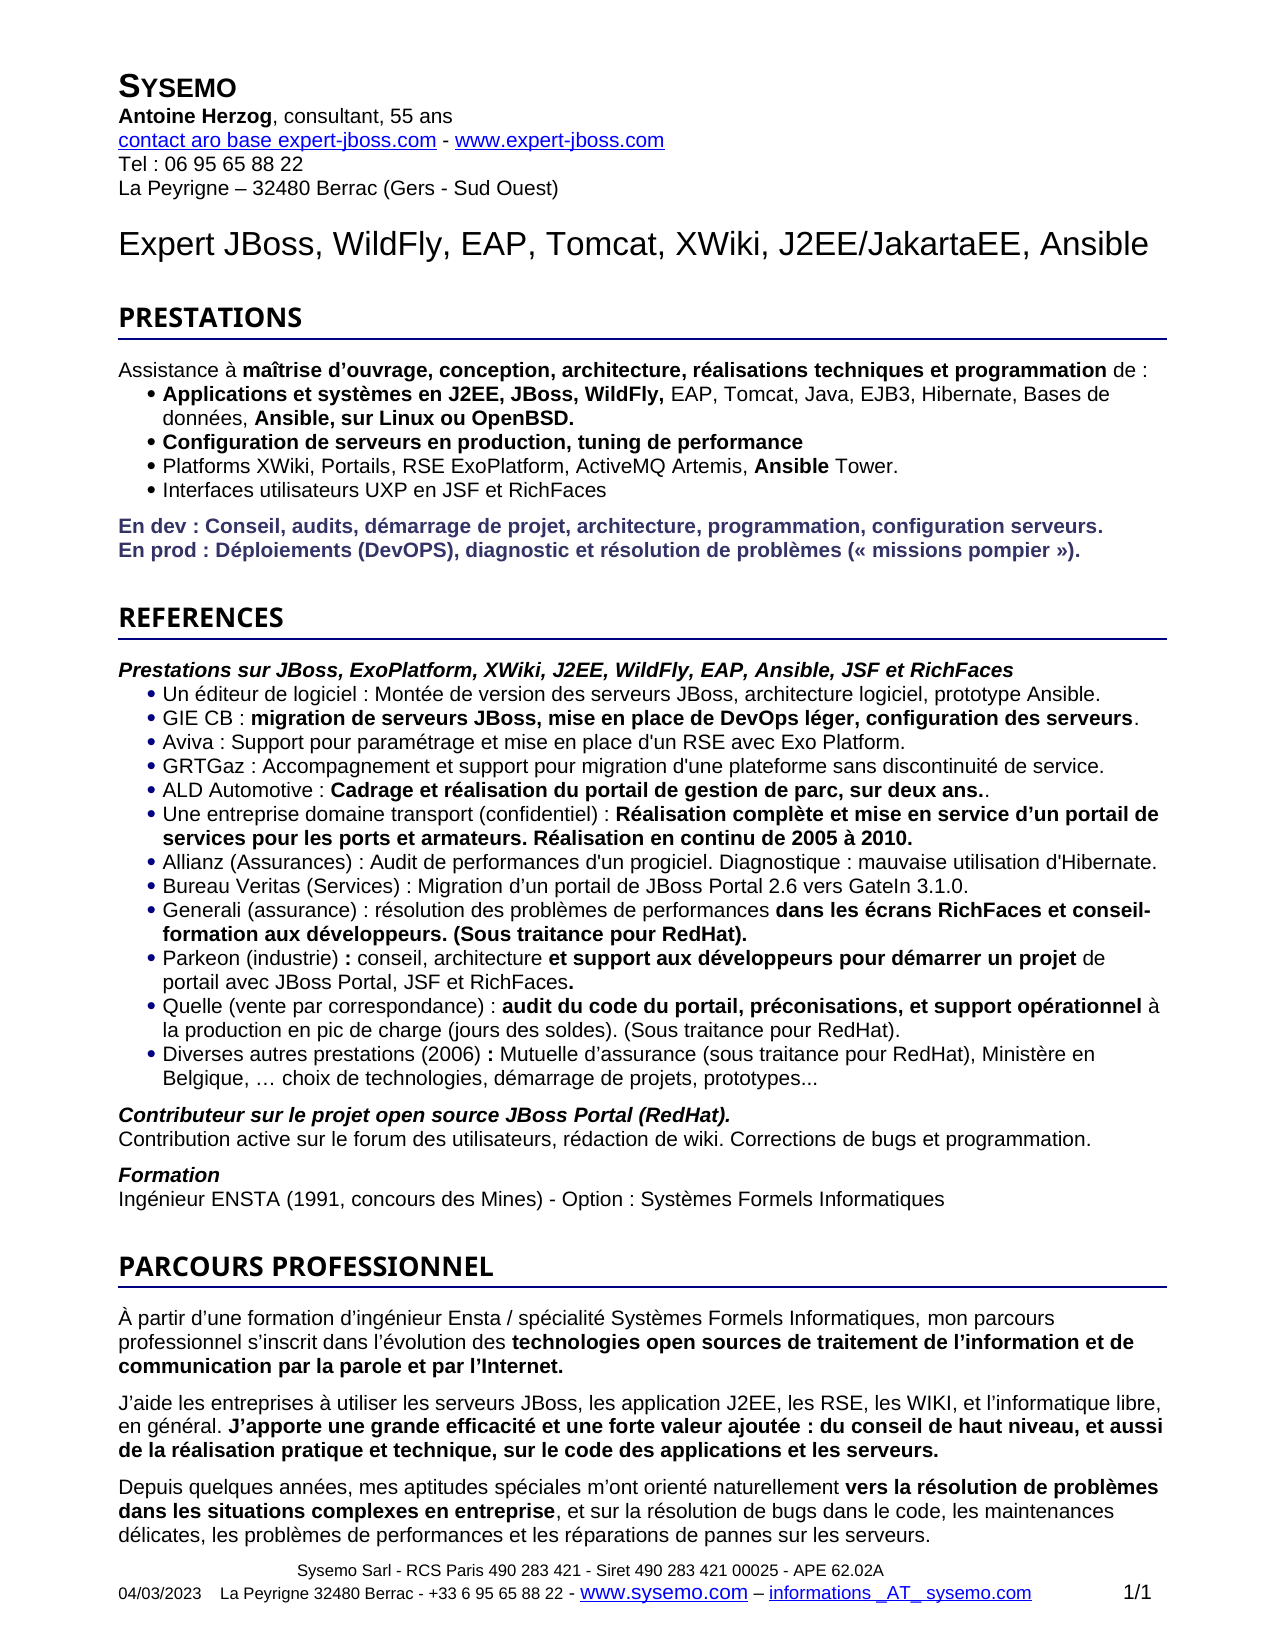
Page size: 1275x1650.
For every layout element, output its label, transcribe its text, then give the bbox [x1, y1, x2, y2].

list Un éditeur de logiciel : Montée de version des serveurs JBoss, architecture logiciel, prototype Ansible. [148, 681, 1167, 706]
text REFERENCES [118, 599, 1167, 638]
text À partir d’une formation d’ingénieur Ensta / spécialité Systèmes Formels Informatiques, mon parcours professionnel s’inscrit dans l’évolution des technologies open sources de traitement de l’information et de communication par la parole et par l’Internet. [118, 1306, 1167, 1378]
text Prestations sur JBoss, ExoPlatform, XWiki, J2EE, WildFly, EAP, Ansible, JSF et RichFaces [118, 657, 1167, 681]
text contact aro base expert-jboss.com - www.expert-jboss.com [118, 128, 1167, 152]
list Bureau Veritas (Services) : Migration d’un portail de JBoss Portal 2.6 vers GateIn 3.1.0. [148, 874, 1167, 898]
list ALD Automotive : Cadrage et réalisation du portail de gestion de parc, sur deux ans.. [148, 778, 1167, 802]
list Configuration de serveurs en production, tuning de performance [148, 430, 1167, 454]
list Parkeon (industrie) : conseil, architecture et support aux développeurs pour démarrer un projet de portail avec JBoss Portal, JSF et RichFaces. [148, 946, 1167, 994]
text Sysemo [118, 66, 1167, 104]
list Platforms XWiki, Portails, RSE ExoPlatform, ActiveMQ Artemis, Ansible Tower. [148, 454, 1167, 478]
text Ingénieur ENSTA (1991, concours des Mines) - Option : Systèmes Formels Informatiques [118, 1187, 1167, 1211]
text Depuis quelques années, mes aptitudes spéciales m’ont orienté naturellement vers la résolution de problèmes dans les situations complexes en entreprise, et sur la résolution de bugs dans le code, les maintenances délicates, les problèmes de performances et les réparations de pannes sur les serveurs. [118, 1475, 1167, 1547]
text J’aide les entreprises à utiliser les serveurs JBoss, les application J2EE, les RSE, les WIKI, et l’informatique libre, en général. J’apporte une grande efficacité et une forte valeur ajoutée : du conseil de haut niveau, et aussi de la réalisation pratique et technique, sur le code des applications et les serveurs. [118, 1390, 1167, 1462]
text La Peyrigne – 32480 Berrac (Gers - Sud Ouest) [118, 176, 1167, 200]
text Expert JBoss, WildFly, EAP, Tomcat, XWiki, J2EE/JakartaEE, Ansible [118, 224, 1167, 262]
list Allianz (Assurances) : Audit de performances d'un progiciel. Diagnostique : mauvaise utilisation d'Hibernate. [148, 850, 1167, 874]
text Assistance à maîtrise d’ouvrage, conception, architecture, réalisations techniques et programmation de : [118, 358, 1167, 382]
list Interfaces utilisateurs UXP en JSF et RichFaces [148, 478, 1167, 502]
list Applications et systèmes en J2EE, JBoss, WildFly, EAP, Tomcat, Java, EJB3, Hibernate, Bases de données, Ansible, sur Linux ou OpenBSD. [148, 382, 1167, 430]
text Contributeur sur le projet open source JBoss Portal (RedHat). [118, 1102, 1167, 1126]
list GRTGaz : Accompagnement et support pour migration d'une plateforme sans discontinuité de service. [148, 754, 1167, 778]
list Generali (assurance) : résolution des problèmes de performances dans les écrans RichFaces et conseil-formation aux développeurs. (Sous traitance pour RedHat). [148, 898, 1167, 946]
text Tel : 06 95 65 88 22 [118, 152, 1167, 176]
text En prod : Déploiements (DevOPS), diagnostic et résolution de problèmes (« missions pompier »). [118, 538, 1167, 562]
text Formation [118, 1163, 1167, 1187]
list Diverses autres prestations (2006) : Mutuelle d’assurance (sous traitance pour RedHat), Ministère en Belgique, … choix de technologies, démarrage de projets, prototypes... [148, 1042, 1167, 1090]
list Une entreprise domaine transport (confidentiel) : Réalisation complète et mise en service d’un portail de services pour les ports et armateurs. Réalisation en continu de 2005 à 2010. [148, 802, 1167, 850]
text PARCOURS PROFESSIONNEL [118, 1247, 1167, 1286]
text Antoine Herzog, consultant, 55 ans [118, 104, 1167, 128]
text En dev : Conseil, audits, démarrage de projet, architecture, programmation, configuration serveurs. [118, 514, 1167, 538]
list Aviva : Support pour paramétrage et mise en place d'un RSE avec Exo Platform. [148, 729, 1167, 754]
text PRESTATIONS [118, 299, 1167, 338]
list GIE CB : migration de serveurs JBoss, mise en place de DevOps léger, configuration des serveurs. [148, 706, 1167, 729]
text Contribution active sur le forum des utilisateurs, rédaction de wiki. Corrections de bugs et programmation. [118, 1126, 1167, 1150]
list Quelle (vente par correspondance) : audit du code du portail, préconisations, et support opérationnel à la production en pic de charge (jours des soldes). (Sous traitance pour RedHat). [148, 994, 1167, 1042]
